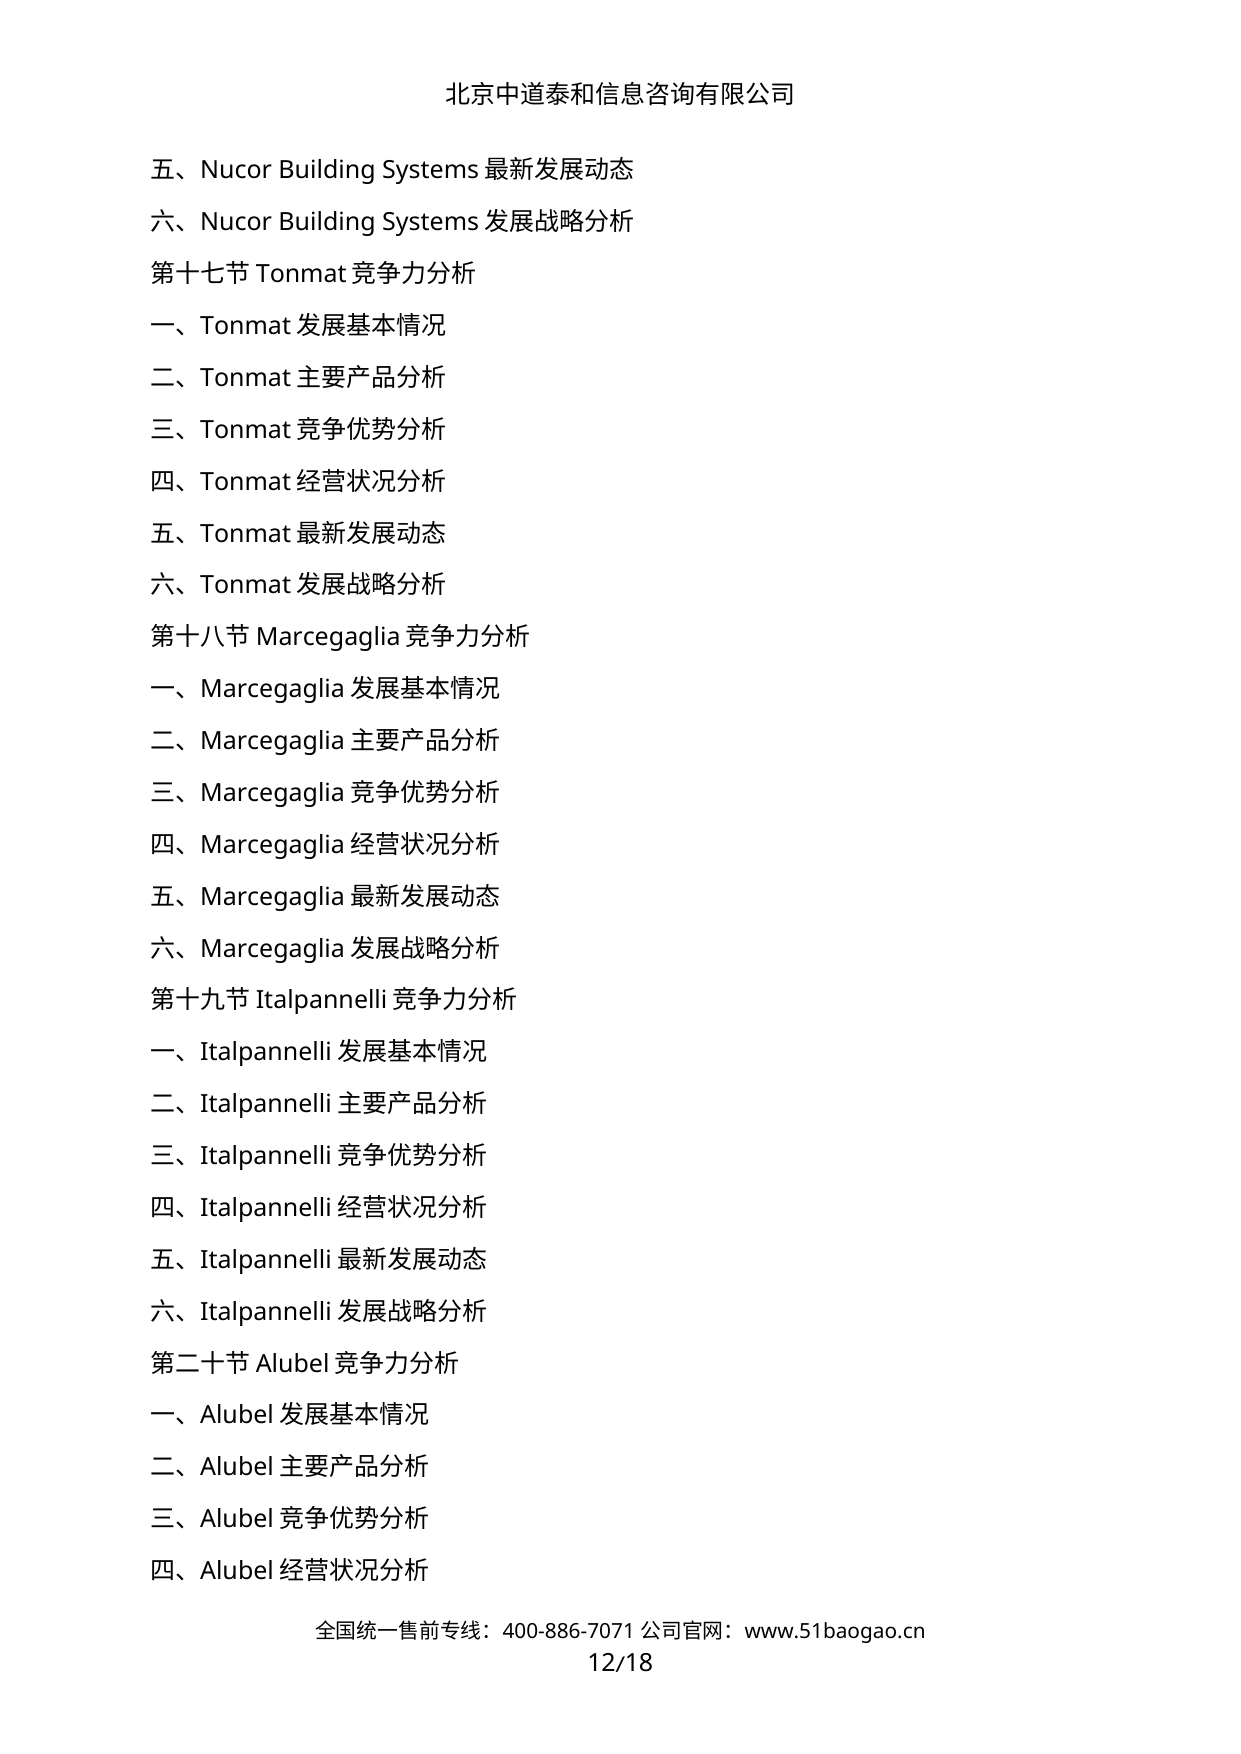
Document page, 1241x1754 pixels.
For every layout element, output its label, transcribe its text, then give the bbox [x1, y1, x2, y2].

text 三、Tonmat竞争优势分析 [150, 409, 1090, 446]
text 第十九节 Italpannelli竞争力分析 [150, 980, 1090, 1016]
text 六、Nucor Building Systems发展战略分析 [150, 202, 1090, 238]
text 第二十节 Alubel竞争力分析 [150, 1343, 1090, 1379]
text 第十八节 Marcegaglia竞争力分析 [150, 617, 1090, 653]
text 六、Marcegaglia发展战略分析 [150, 928, 1090, 964]
text 一、Alubel发展基本情况 [150, 1395, 1090, 1431]
text 二、Tonmat主要产品分析 [150, 357, 1090, 394]
text 四、Italpannelli经营状况分析 [150, 1187, 1090, 1224]
text 四、Marcegaglia经营状况分析 [150, 824, 1090, 861]
text 三、Alubel竞争优势分析 [150, 1499, 1090, 1535]
text 六、Tonmat发展战略分析 [150, 565, 1090, 601]
text 第十七节 Tonmat竞争力分析 [150, 254, 1090, 290]
text 五、Marcegaglia最新发展动态 [150, 876, 1090, 912]
text 五、Tonmat最新发展动态 [150, 513, 1090, 549]
text 一、Italpannelli发展基本情况 [150, 1032, 1090, 1068]
text 四、Tonmat经营状况分析 [150, 461, 1090, 497]
text 三、Italpannelli竞争优势分析 [150, 1136, 1090, 1172]
text 二、Italpannelli主要产品分析 [150, 1084, 1090, 1120]
text 六、Italpannelli发展战略分析 [150, 1291, 1090, 1327]
text 二、Alubel主要产品分析 [150, 1447, 1090, 1483]
text 三、Marcegaglia竞争优势分析 [150, 772, 1090, 809]
text 一、Marcegaglia发展基本情况 [150, 669, 1090, 705]
text 五、Nucor Building Systems最新发展动态 [150, 150, 1090, 186]
text 五、Italpannelli最新发展动态 [150, 1239, 1090, 1276]
text 二、Marcegaglia主要产品分析 [150, 721, 1090, 757]
text 四、Alubel经营状况分析 [150, 1551, 1090, 1587]
text 一、Tonmat发展基本情况 [150, 306, 1090, 342]
